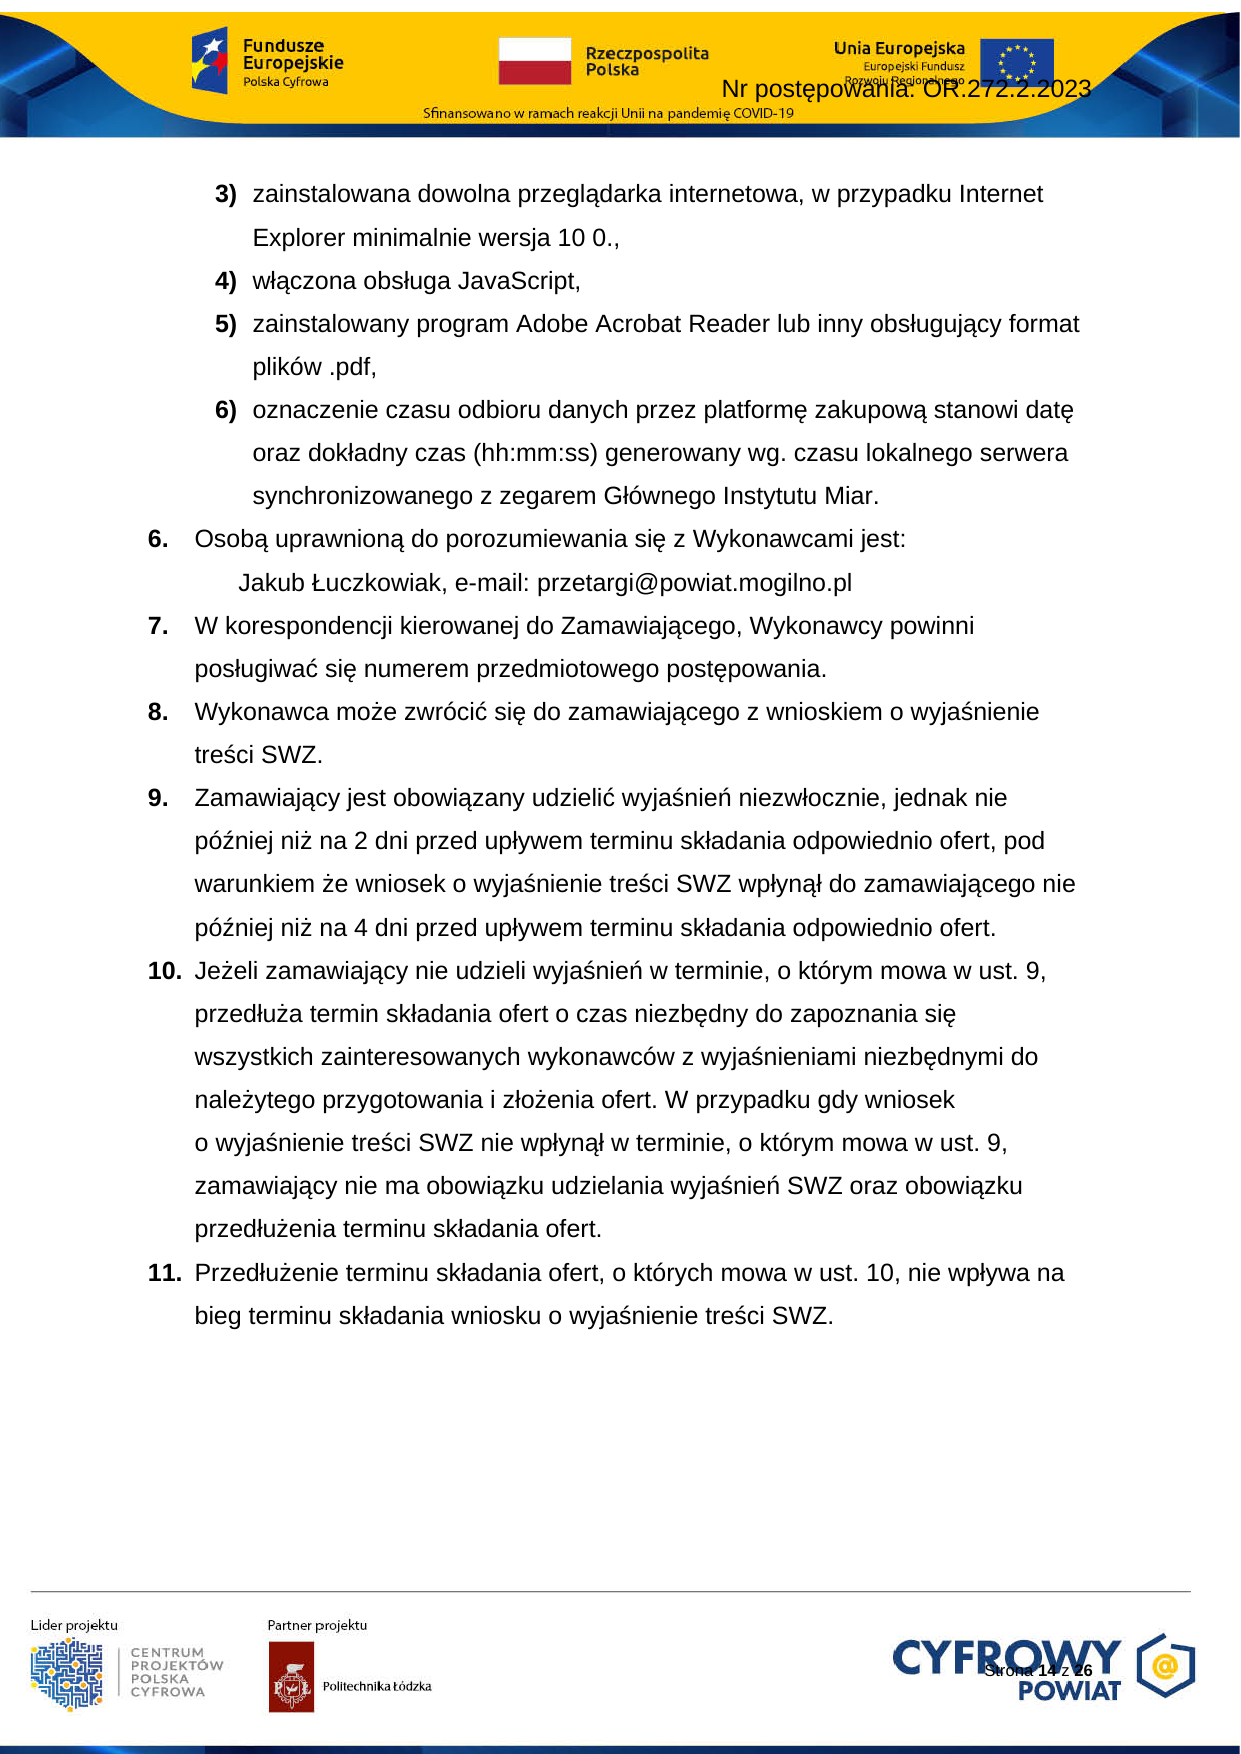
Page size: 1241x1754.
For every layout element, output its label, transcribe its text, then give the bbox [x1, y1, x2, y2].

list włączona obsługa JavaScript, [215, 524, 1092, 553]
list Wykonawca może zwrócić się do zamawiającego z wnioskiem o wyjaśnienie treści SWZ. [148, 956, 1083, 1028]
list Osobą uprawnioną do porozumiewania się z Wykonawcami jest: [148, 783, 1083, 812]
list stały dostęp do sieci Internet i minimalna prędkość połączenia internetowego nie mniejsza niż 512 kb/s, [215, 179, 1092, 251]
list Jeżeli zamawiający nie udzieli wyjaśnień w terminie, o którym mowa w ust. 9, przedłuża termin składania ofert o czas niezbędny do zapoznania się wszystkich zainteresowanych wykonawców z wyjaśnieniami niezbędnymi do należytego przygotowania i złożenia ofert. W przypadku gdy wniosek o wyjaśnienie treści SWZ nie wpłynął w terminie, o którym mowa w ust. 9, zamawiający nie ma obowiązku udzielania wyjaśnień SWZ oraz obowiązku przedłużenia terminu składania ofert. [148, 1214, 1083, 1502]
list W korespondencji kierowanej do Zamawiającego, Wykonawcy powinni posługiwać się numerem przedmiotowego postępowania. [148, 869, 1083, 941]
list komputer klasy PC lub MAC o następującej konfiguracji: pamięć min. 2 GB Ram, procesor Intel IV 2 GHZ lub jego nowsza wersja, jeden z systemów operacyjnych - MS Windows 7, Mac Os x 10 4, Linux, lub ich nowsze wersje, [215, 266, 1092, 424]
picture [0, 12, 1240, 1754]
list oznaczenie czasu odbioru danych przez platformę zakupową stanowi datę oraz dokładny czas (hh:mm:ss) generowany wg. czasu lokalnego serwera synchronizowanego z zegarem Głównego Instytutu Miar. [215, 654, 1092, 769]
list Jakub Łuczkowiak, e-mail: przetargi@powiat.mogilno.pl [238, 826, 1083, 855]
list Zamawiający jest obowiązany udzielić wyjaśnień niezwłocznie, jednak nie później niż na 2 dni przed upływem terminu składania odpowiednio ofert, pod warunkiem że wniosek o wyjaśnienie treści SWZ wpłynął do zamawiającego nie później niż na 4 dni przed upływem terminu składania odpowiednio ofert. [148, 1042, 1083, 1200]
list zainstalowana dowolna przeglądarka internetowa, w przypadku Internet Explorer minimalnie wersja 10 0., [215, 438, 1092, 510]
list zainstalowany program Adobe Acrobat Reader lub inny obsługujący format plików .pdf, [215, 568, 1092, 639]
